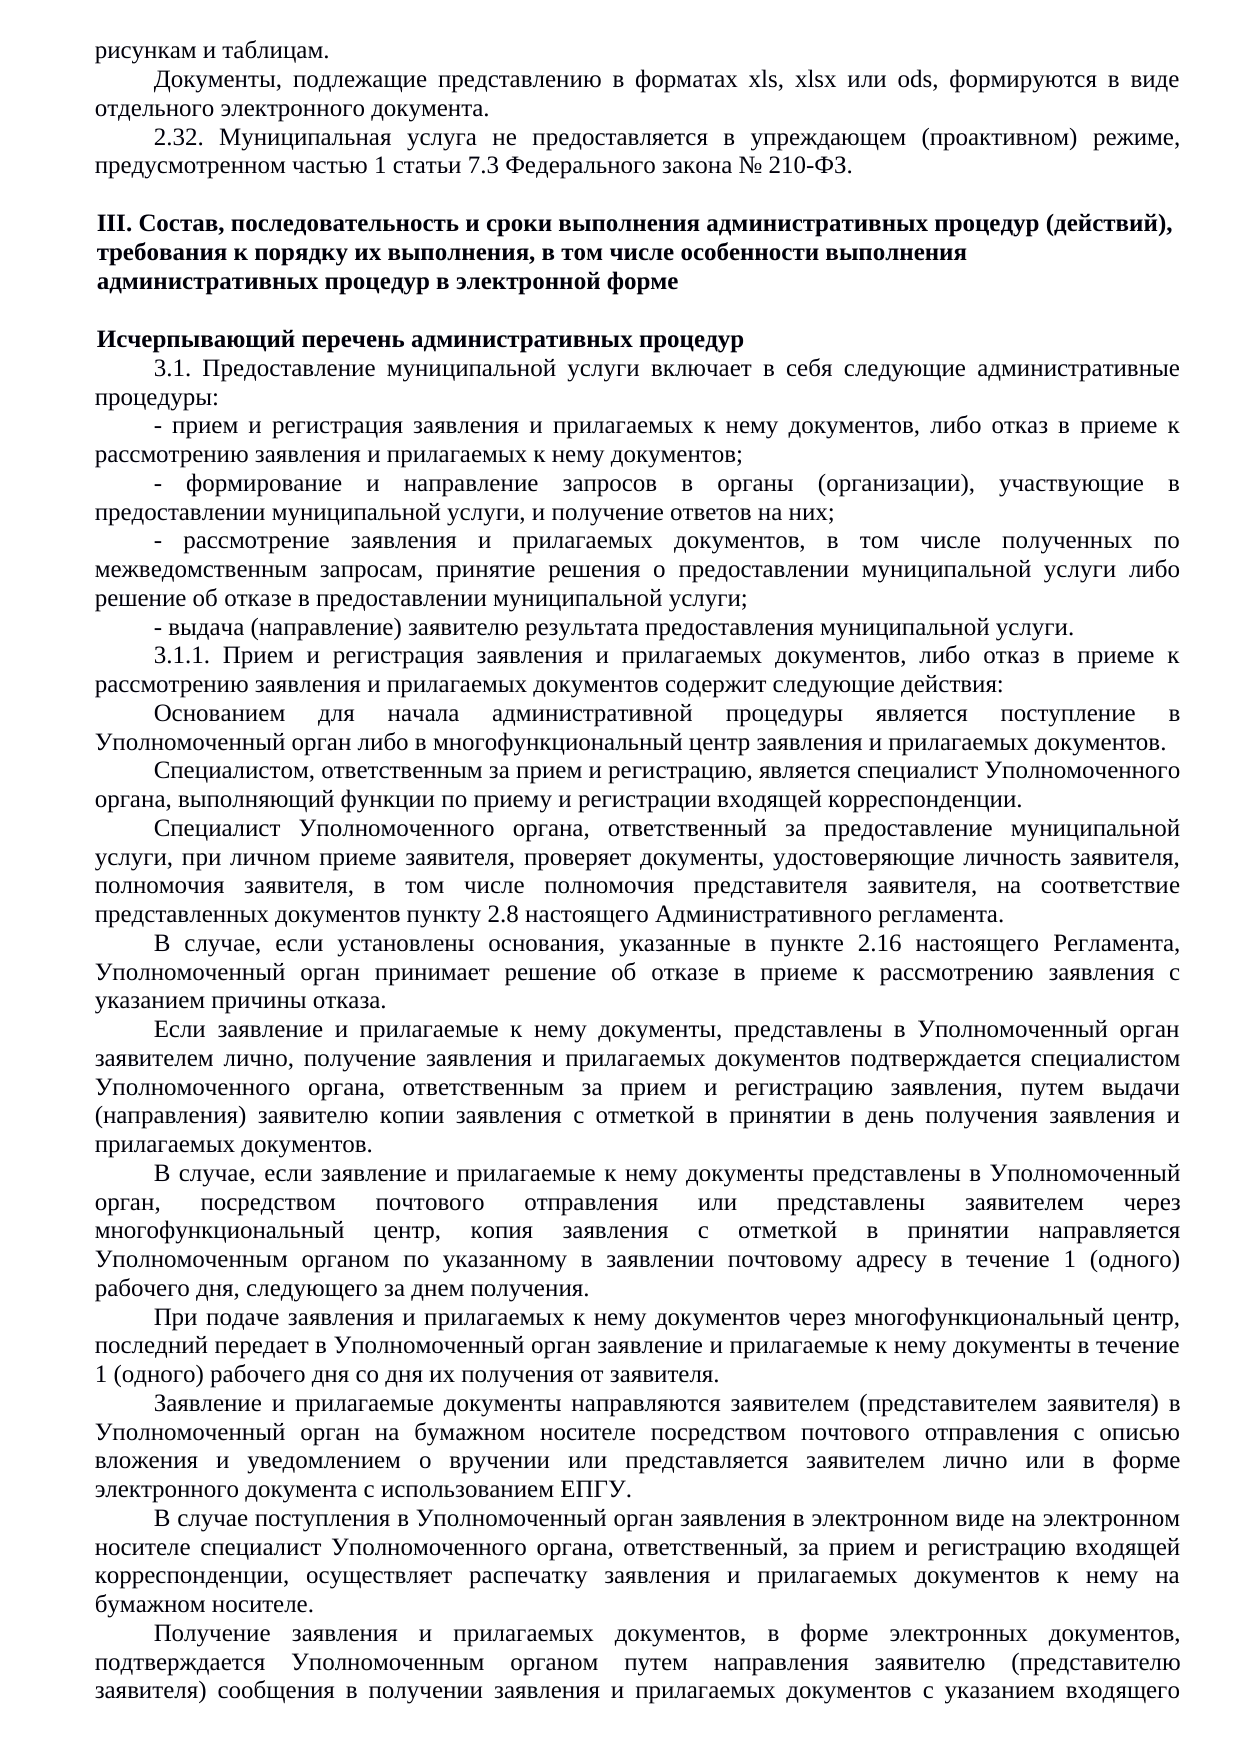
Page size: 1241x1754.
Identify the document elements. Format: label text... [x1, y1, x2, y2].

text - рассмотрение заявления и прилагаемых документов, в том числе полученных по межведомственным запросам, принятие решения о предоставлении муниципальной услуги либо решение об отказе в предоставлении муниципальной услуги; [94, 525, 1181, 612]
text 3.1. Предоставление муниципальной услуги включает в себя следующие административные процедуры: [94, 353, 1181, 410]
text В случае, если установлены основания, указанные в пункте 2.16 настоящего Регламента, Уполномоченный орган принимает решение об отказе в приеме к рассмотрению заявления с указанием причины отказа. [94, 928, 1181, 1014]
text - формирование и направление запросов в органы (организации), участвующие в предоставлении муниципальной услуги, и получение ответов на них; [94, 468, 1181, 525]
text Заявление и прилагаемые документы направляются заявителем (представителем заявителя) в Уполномоченный орган на бумажном носителе посредством почтового отправления с описью вложения и уведомлением о вручении или представляется заявителем лично или в форме электронного документа с использованием ЕПГУ. [94, 1388, 1181, 1503]
text Специалист Уполномоченного органа, ответственный за предоставление муниципальной услуги, при личном приеме заявителя, проверяет документы, удостоверяющие личность заявителя, полномочия заявителя, в том числе полномочия представителя заявителя, на соответствие представленных документов пункту 2.8 настоящего Административного регламента. [94, 813, 1181, 928]
text III. Состав, последовательность и сроки выполнения административных процедур (действий), требования к порядку их выполнения, в том числе особенности выполнения административных процедур в электронной форме [97, 208, 1181, 295]
text Документы, подлежащие представлению в форматах xls, xlsx или ods, формируются в виде отдельного электронного документа. [94, 64, 1181, 122]
text - выдача (направление) заявителю результата предоставления муниципальной услуги. [94, 612, 1181, 640]
text 2.32. Муниципальная услуга не предоставляется в упреждающем (проактивном) режиме, предусмотренном частью 1 статьи 7.3 Федерального закона № 210-ФЗ. [94, 122, 1181, 179]
text 3.1.1. Прием и регистрация заявления и прилагаемых документов, либо отказ в приеме к рассмотрению заявления и прилагаемых документов содержит следующие действия: [94, 640, 1181, 698]
text Исчерпывающий перечень административных процедур [97, 324, 1181, 353]
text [94, 1618, 1181, 1704]
text - прием и регистрация заявления и прилагаемых к нему документов, либо отказ в приеме к рассмотрению заявления и прилагаемых к нему документов; [94, 410, 1181, 468]
text Специалистом, ответственным за прием и регистрацию, является специалист Уполномоченного органа, выполняющий функции по приему и регистрации входящей корреспонденции. [94, 755, 1181, 813]
text В случае поступления в Уполномоченный орган заявления в электронном виде на электронном носителе специалист Уполномоченного органа, ответственный, за прием и регистрацию входящей корреспонденции, осуществляет распечатку заявления и прилагаемых документов к нему на бумажном носителе. [94, 1503, 1181, 1618]
text Основанием для начала административной процедуры является поступление в Уполномоченный орган либо в многофункциональный центр заявления и прилагаемых документов. [94, 698, 1181, 755]
text При подаче заявления и прилагаемых к нему документов через многофункциональный центр, последний передает в Уполномоченный орган заявление и прилагаемые к нему документы в течение 1 (одного) рабочего дня со дня их получения от заявителя. [94, 1302, 1181, 1388]
text Если заявление и прилагаемые к нему документы, представлены в Уполномоченный орган заявителем лично, получение заявления и прилагаемых документов подтверждается специалистом Уполномоченного органа, ответственным за прием и регистрацию заявления, путем выдачи (направления) заявителю копии заявления с отметкой в принятии в день получения заявления и прилагаемых документов. [94, 1014, 1181, 1158]
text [94, 35, 1181, 64]
text В случае, если заявление и прилагаемые к нему документы представлены в Уполномоченный орган, посредством почтового отправления или представлены заявителем через многофункциональный центр, копия заявления с отметкой в принятии направляется Уполномоченным органом по указанному в заявлении почтовому адресу в течение 1 (одного) рабочего дня, следующего за днем получения. [94, 1158, 1181, 1302]
